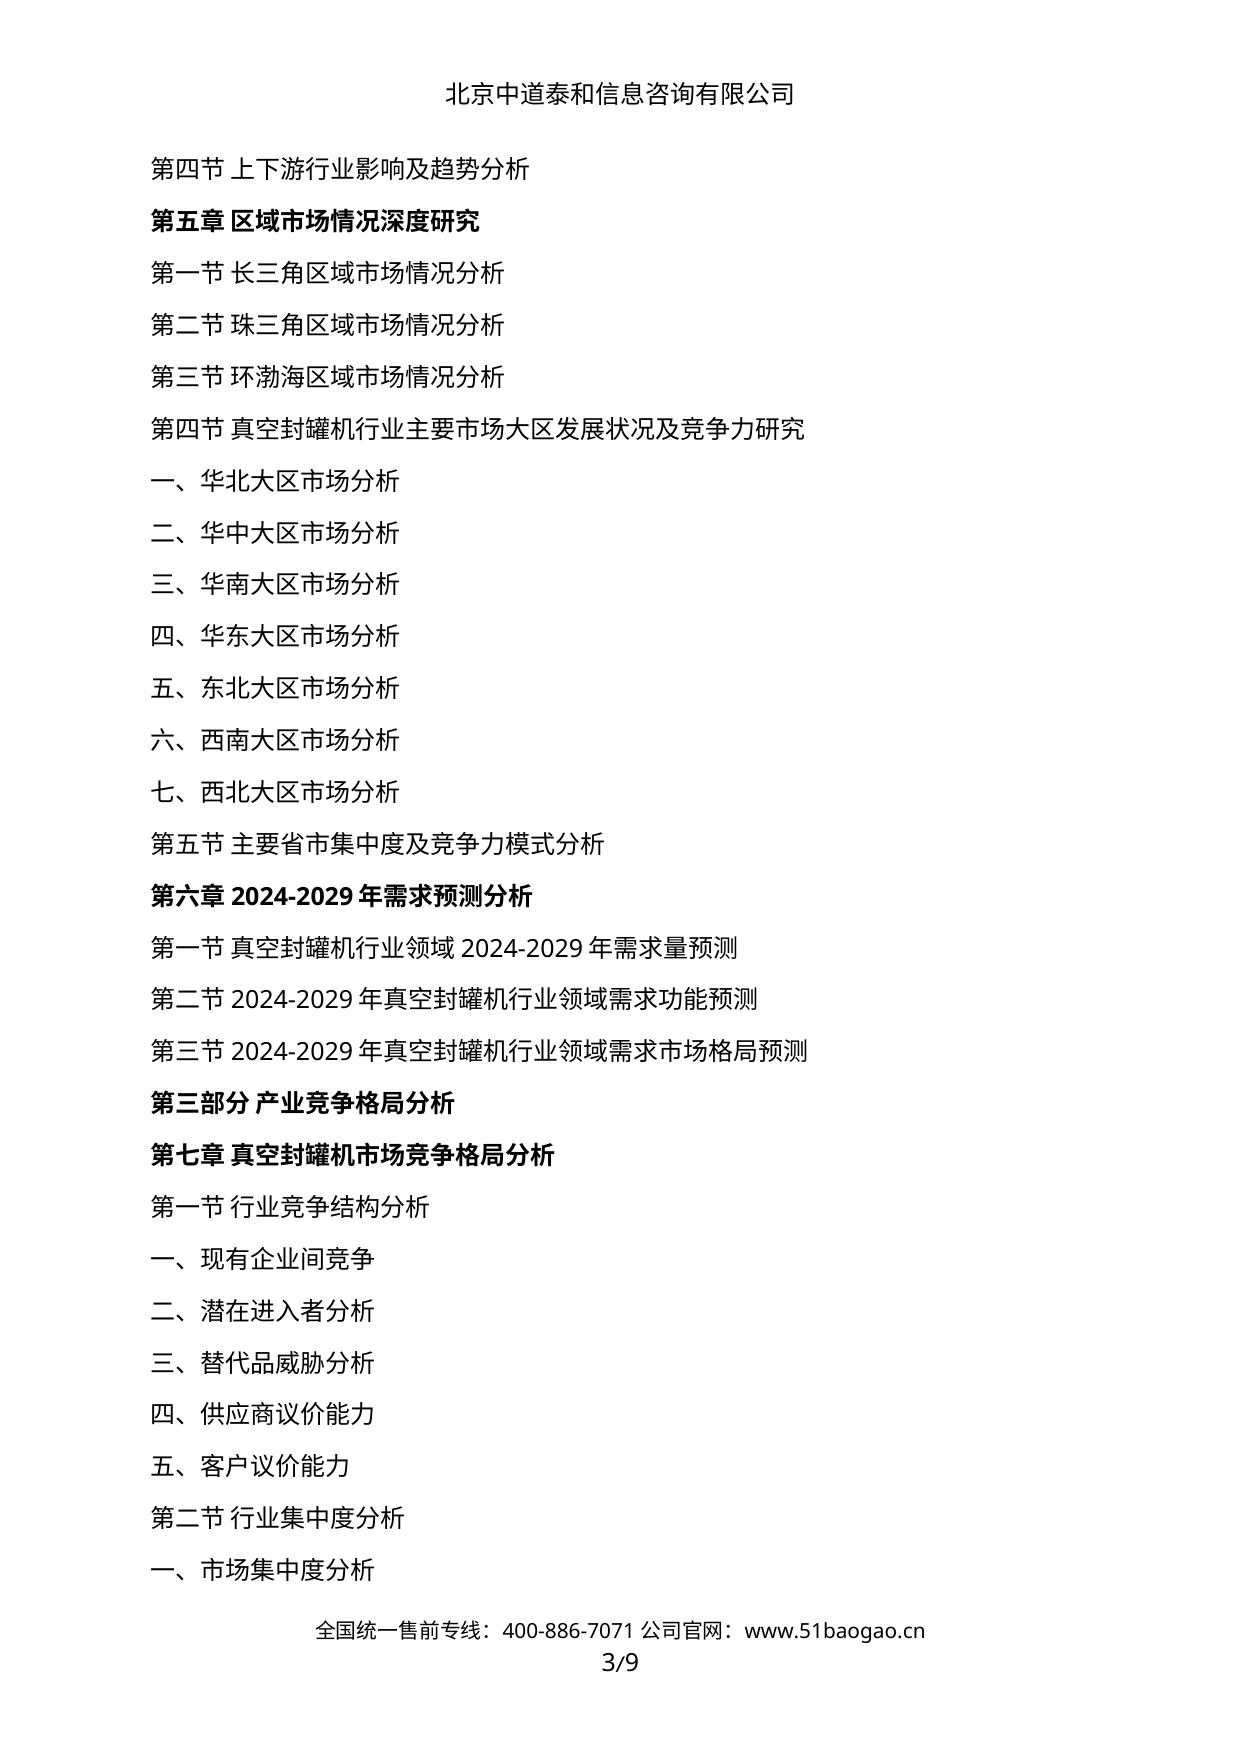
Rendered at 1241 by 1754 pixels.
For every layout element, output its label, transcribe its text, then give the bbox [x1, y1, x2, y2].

text 二、潜在进入者分析 [150, 1291, 1090, 1327]
text 一、现有企业间竞争 [150, 1239, 1090, 1276]
text 第七章 真空封罐机市场竞争格局分析 [150, 1136, 1090, 1172]
text 第四节 上下游行业影响及趋势分析 [150, 150, 1090, 186]
text 五、东北大区市场分析 [150, 669, 1090, 705]
text 四、供应商议价能力 [150, 1395, 1090, 1431]
text 第三节 2024-2029年真空封罐机行业领域需求市场格局预测 [150, 1032, 1090, 1068]
text 一、市场集中度分析 [150, 1551, 1090, 1587]
text 六、西南大区市场分析 [150, 721, 1090, 757]
text 第六章 2024-2029年需求预测分析 [150, 876, 1090, 912]
text 第二节 2024-2029年真空封罐机行业领域需求功能预测 [150, 980, 1090, 1016]
text 一、华北大区市场分析 [150, 461, 1090, 497]
text 第二节 珠三角区域市场情况分析 [150, 306, 1090, 342]
text 第五章 区域市场情况深度研究 [150, 202, 1090, 238]
text 第三部分 产业竞争格局分析 [150, 1084, 1090, 1120]
text 第一节 真空封罐机行业领域2024-2029年需求量预测 [150, 928, 1090, 964]
text 第二节 行业集中度分析 [150, 1499, 1090, 1535]
text 第一节 行业竞争结构分析 [150, 1187, 1090, 1224]
text 三、替代品威胁分析 [150, 1343, 1090, 1379]
text 四、华东大区市场分析 [150, 617, 1090, 653]
text 二、华中大区市场分析 [150, 513, 1090, 549]
text 第三节 环渤海区域市场情况分析 [150, 357, 1090, 394]
text 第四节 真空封罐机行业主要市场大区发展状况及竞争力研究 [150, 409, 1090, 446]
text 五、客户议价能力 [150, 1447, 1090, 1483]
text 三、华南大区市场分析 [150, 565, 1090, 601]
text 第五节 主要省市集中度及竞争力模式分析 [150, 824, 1090, 861]
text 第一节 长三角区域市场情况分析 [150, 254, 1090, 290]
text 七、西北大区市场分析 [150, 772, 1090, 809]
